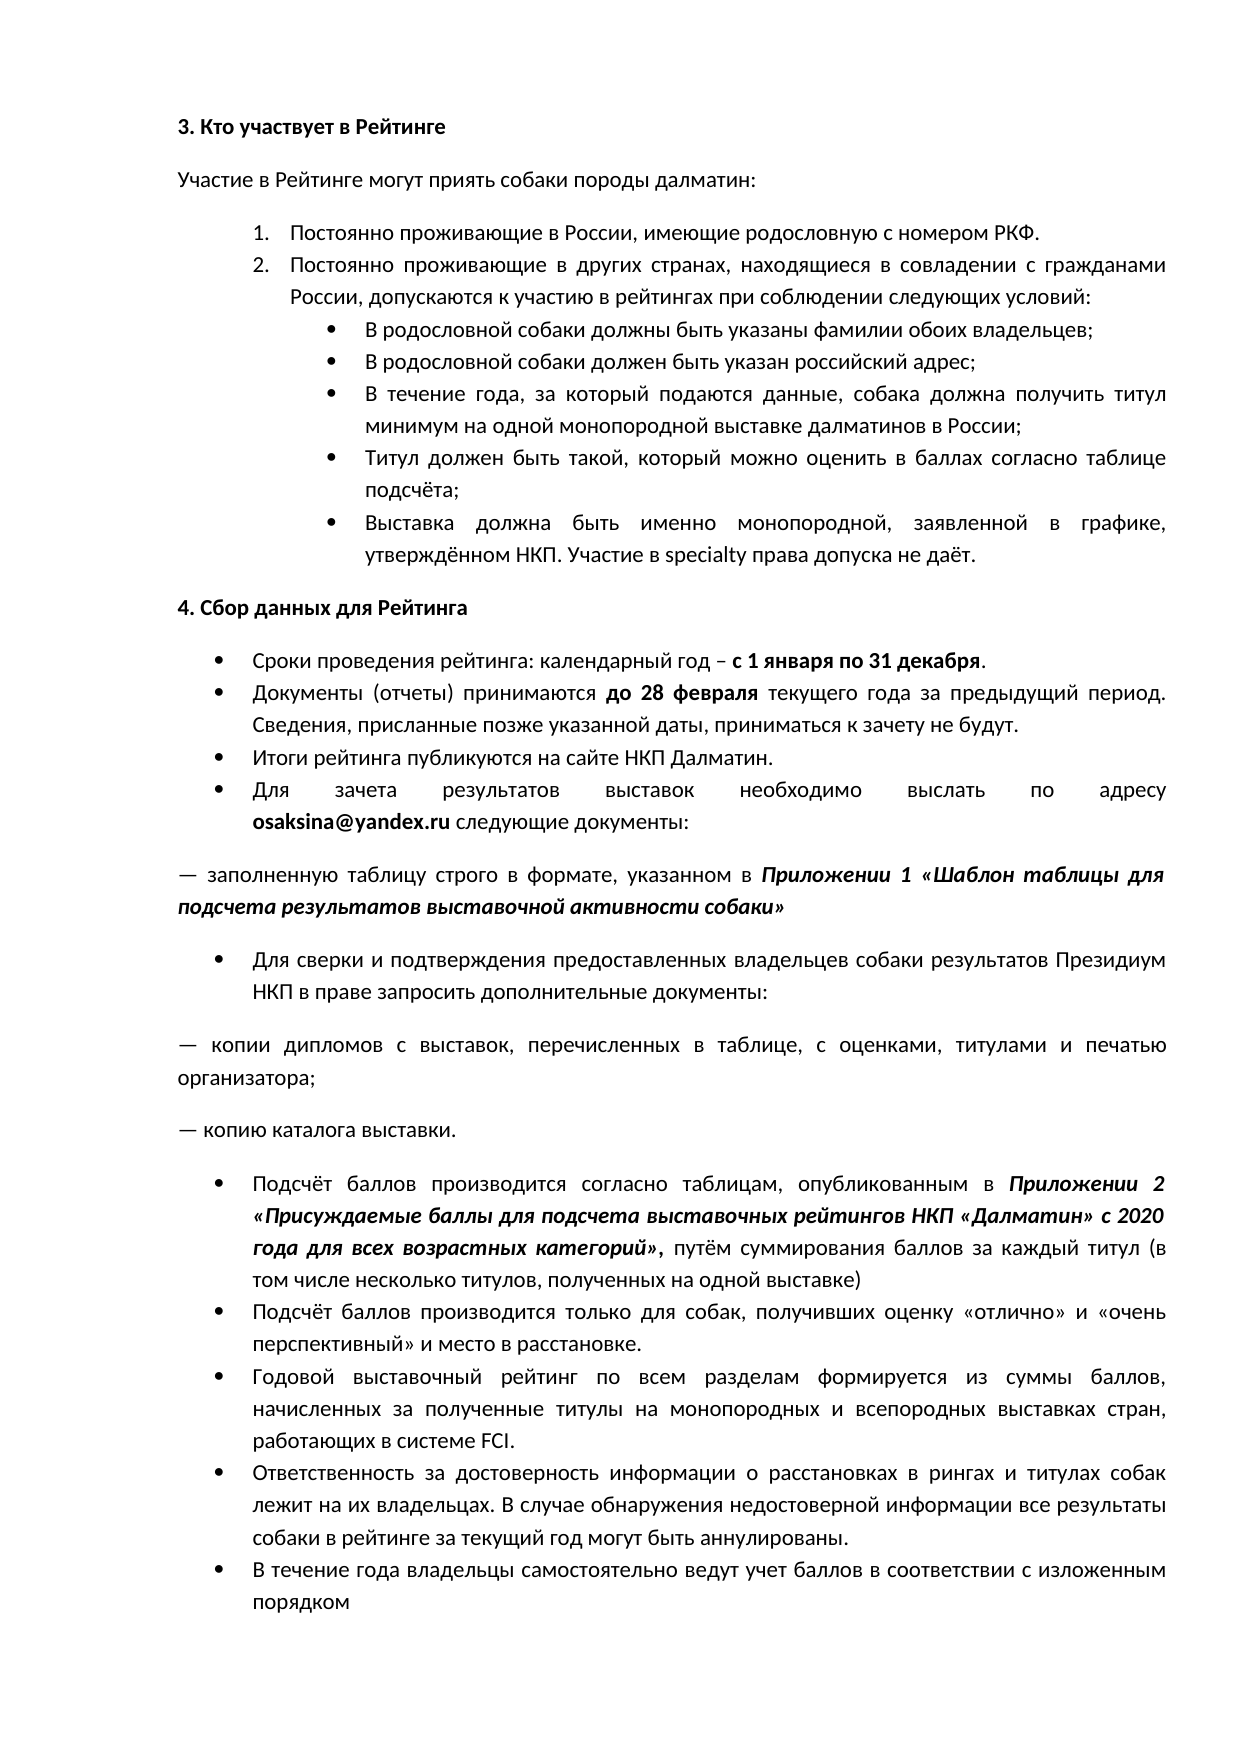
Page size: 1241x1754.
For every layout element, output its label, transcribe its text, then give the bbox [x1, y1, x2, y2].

list Итоги рейтинга публикуются на сайте НКП Далматин. [215, 743, 1167, 771]
list Для зачета результатов выставок необходимо выслать по адресу osaksina@yandex.ru следующие документы: [215, 775, 1167, 835]
list Постоянно проживающие в других странах, находящиеся в совладении с гражданами России, допускаются к участию в рейтингах при соблюдении следующих условий: [252, 250, 1167, 311]
list Для сверки и подтверждения предоставленных владельцев собаки результатов Президиум НКП в праве запросить дополнительные документы: [215, 945, 1167, 1005]
text 4. Сбор данных для Рейтинга [177, 593, 1167, 621]
list Выставка должна быть именно монопородной, заявленной в графике, утверждённом НКП. Участие в specialty права допуска не даёт. [327, 508, 1167, 568]
list Подсчёт баллов производится только для собак, получивших оценку «отлично» и «очень перспективный» и место в расстановке. [215, 1297, 1167, 1358]
list Ответственность за достоверность информации о расстановках в рингах и титулах собак лежит на их владельцах. В случае обнаружения недостоверной информации все результаты собаки в рейтинге за текущий год могут быть аннулированы. [215, 1458, 1167, 1551]
list В течение года владельцы самостоятельно ведут учет баллов в соответствии с изложенным порядком [215, 1555, 1167, 1615]
list В родословной собаки должны быть указаны фамилии обоих владельцев; [327, 315, 1167, 343]
list Подсчёт баллов производится согласно таблицам, опубликованным в Приложении 2 «Присуждаемые баллы для подсчета выставочных рейтингов НКП «Далматин» с 2020 года для всех возрастных категорий», путём суммирования баллов за каждый титул (в том числе несколько титулов, полученных на одной выставке) [215, 1169, 1167, 1293]
list Титул должен быть такой, который можно оценить в баллах согласно таблице подсчёта; [327, 443, 1167, 504]
list Документы (отчеты) принимаются до 28 февраля текущего года за предыдущий период. Сведения, присланные позже указанной даты, приниматься к зачету не будут. [215, 678, 1167, 738]
list Годовой выставочный рейтинг по всем разделам формируется из суммы баллов, начисленных за полученные титулы на монопородных и всепородных выставках стран, работающих в системе FCI. [215, 1362, 1167, 1454]
text 3. Кто участвует в Рейтинге [177, 112, 1167, 140]
list В течение года, за который подаются данные, собака должна получить титул минимум на одной монопородной выставке далматинов в России; [327, 379, 1167, 439]
text — заполненную таблицу строго в формате, указанном в Приложении 1 «Шаблон таблицы для подсчета результатов выставочной активности собаки» [177, 860, 1167, 920]
text Участие в Рейтинге могут приять собаки породы далматин: [177, 165, 1167, 193]
list Постоянно проживающие в России, имеющие родословную с номером РКФ. [252, 218, 1167, 246]
text — копии дипломов с выставок, перечисленных в таблице, с оценками, титулами и печатью организатора; [177, 1030, 1167, 1091]
list В родословной собаки должен быть указан российский адрес; [327, 347, 1167, 375]
text — копию каталога выставки. [177, 1116, 1167, 1144]
list Сроки проведения рейтинга: календарный год – с 1 января по 31 декабря. [215, 646, 1167, 674]
